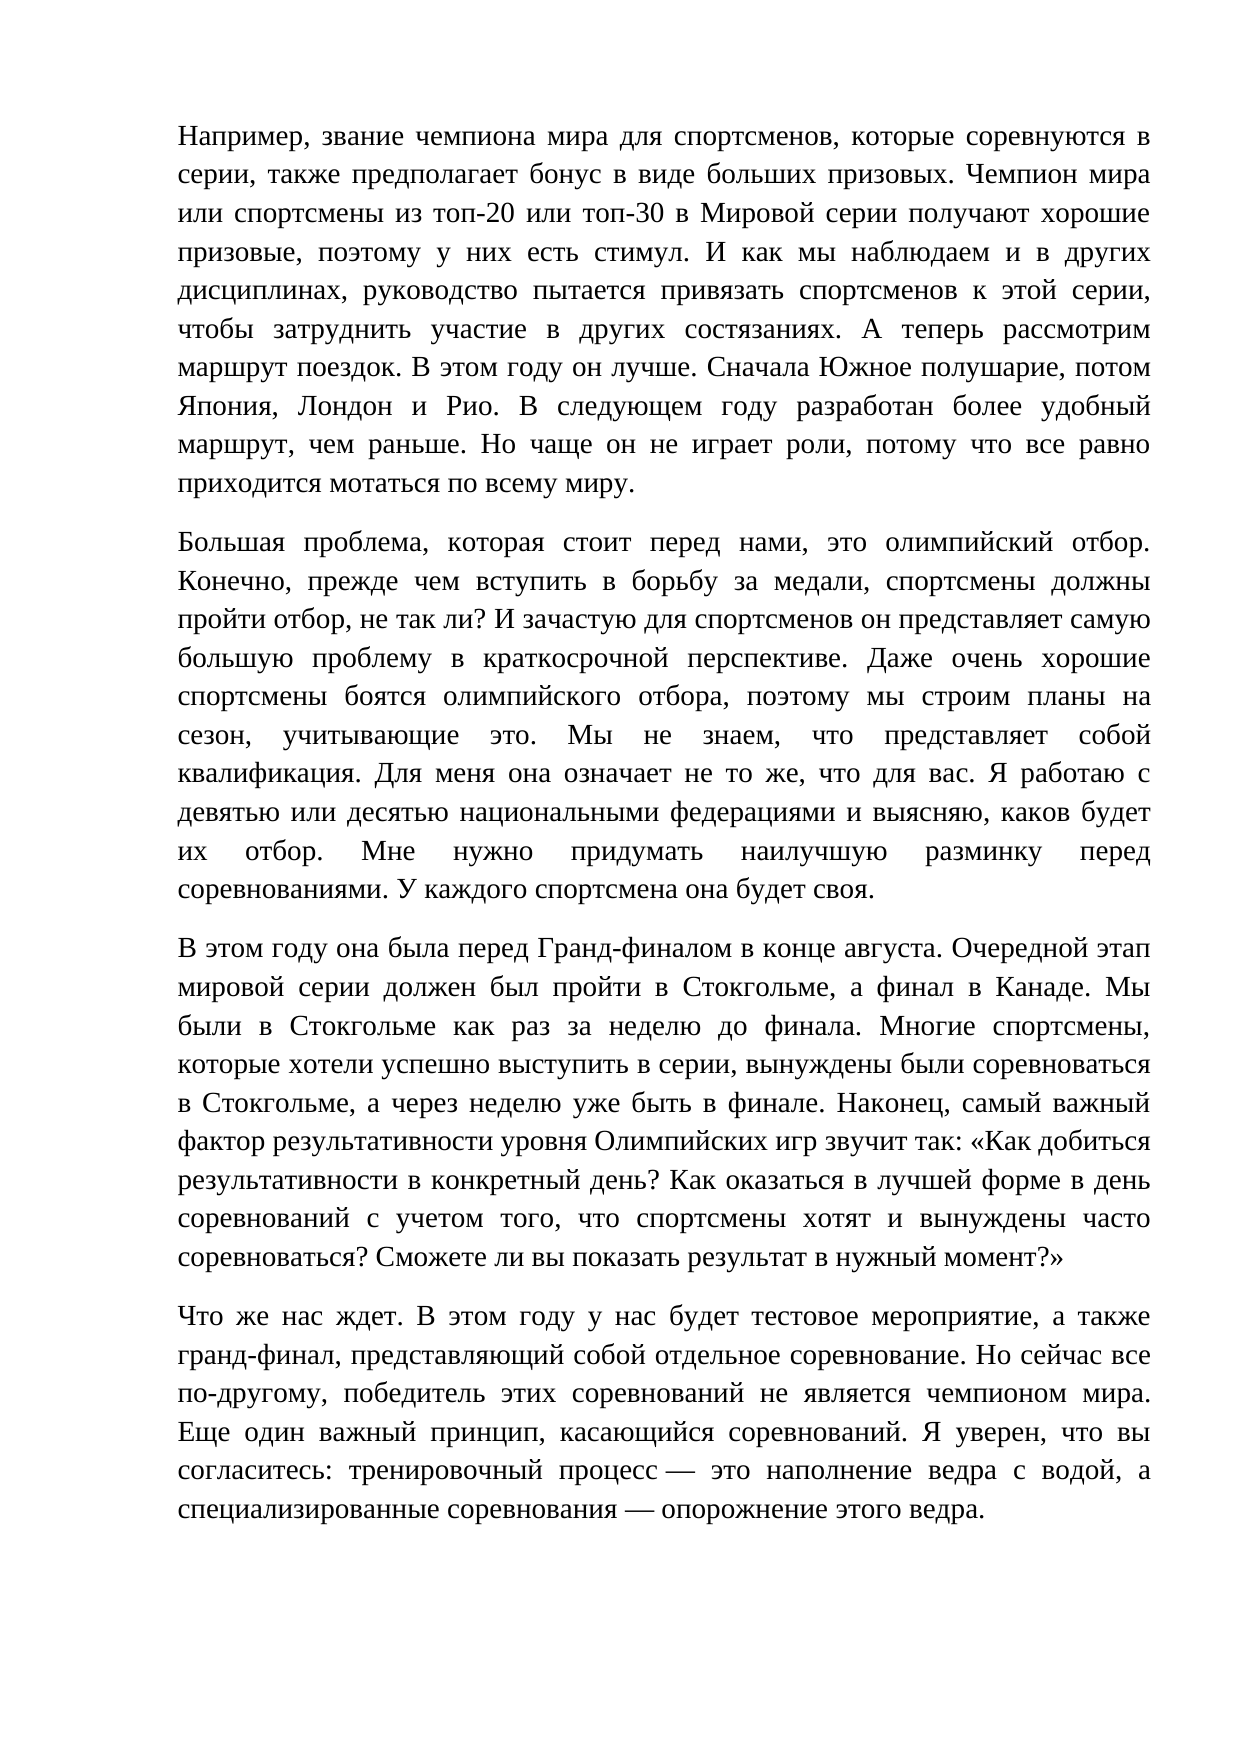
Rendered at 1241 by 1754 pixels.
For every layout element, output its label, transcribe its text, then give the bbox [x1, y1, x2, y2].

text Например, звание чемпиона мира для спортсменов, которые соревнуются в серии, также предполагает бонус в виде больших призовых. Чемпион мира или спортсмены из топ-20 или топ-30 в Мировой серии получают хорошие призовые, поэтому у них есть стимул. И как мы наблюдаем и в других дисциплинах, руководство пытается привязать спортсменов к этой серии, чтобы затруднить участие в других состязаниях. А теперь рассмотрим маршрут поездок. В этом году он лучше. Сначала Южное полушарие, потом Япония, Лондон и Рио. В следующем году разработан более удобный маршрут, чем раньше. Но чаще он не играет роли, потому что все равно приходится мотаться по всему миру. [177, 118, 1152, 498]
text Что же нас ждет. В этом году у нас будет тестовое мероприятие, а также гранд-финал, представляющий собой отдельное соревнование. Но сейчас все по-другому, победитель этих соревнований не является чемпионом мира. Еще один важный принцип, касающийся соревнований. Я уверен, что вы согласитесь: тренировочный процесс — это наполнение ведра с водой, а специализированные соревнования — опорожнение этого ведра. [177, 1298, 1152, 1524]
text В этом году она была перед Гранд-финалом в конце августа. Очередной этап мировой серии должен был пройти в Стокгольме, а финал в Канаде. Мы были в Стокгольме как раз за неделю до финала. Многие спортсмены, которые хотели успешно выступить в серии, вынуждены были соревноваться в Стокгольме, а через неделю уже быть в финале. Наконец, самый важный фактор результативности уровня Олимпийских игр звучит так: «Как добиться результативности в конкретный день? Как оказаться в лучшей форме в день соревнований с учетом того, что спортсмены хотят и вынуждены часто соревноваться? Сможете ли вы показать результат в нужный момент?» [177, 931, 1152, 1272]
text Большая проблема, которая стоит перед нами, это олимпийский отбор. Конечно, прежде чем вступить в борьбу за медали, спортсмены должны пройти отбор, не так ли? И зачастую для спортсменов он представляет самую большую проблему в краткосрочной перспективе. Даже очень хорошие спортсмены боятся олимпийского отбора, поэтому мы строим планы на сезон, учитывающие это. Мы не знаем, что представляет собой квалификация. Для меня она означает не то же, что для вас. Я работаю с девятью или десятью национальными федерациями и выясняю, каков будет их отбор. Мне нужно придумать наилучшую разминку перед соревнованиями. У каждого спортсмена она будет своя. [177, 524, 1152, 905]
